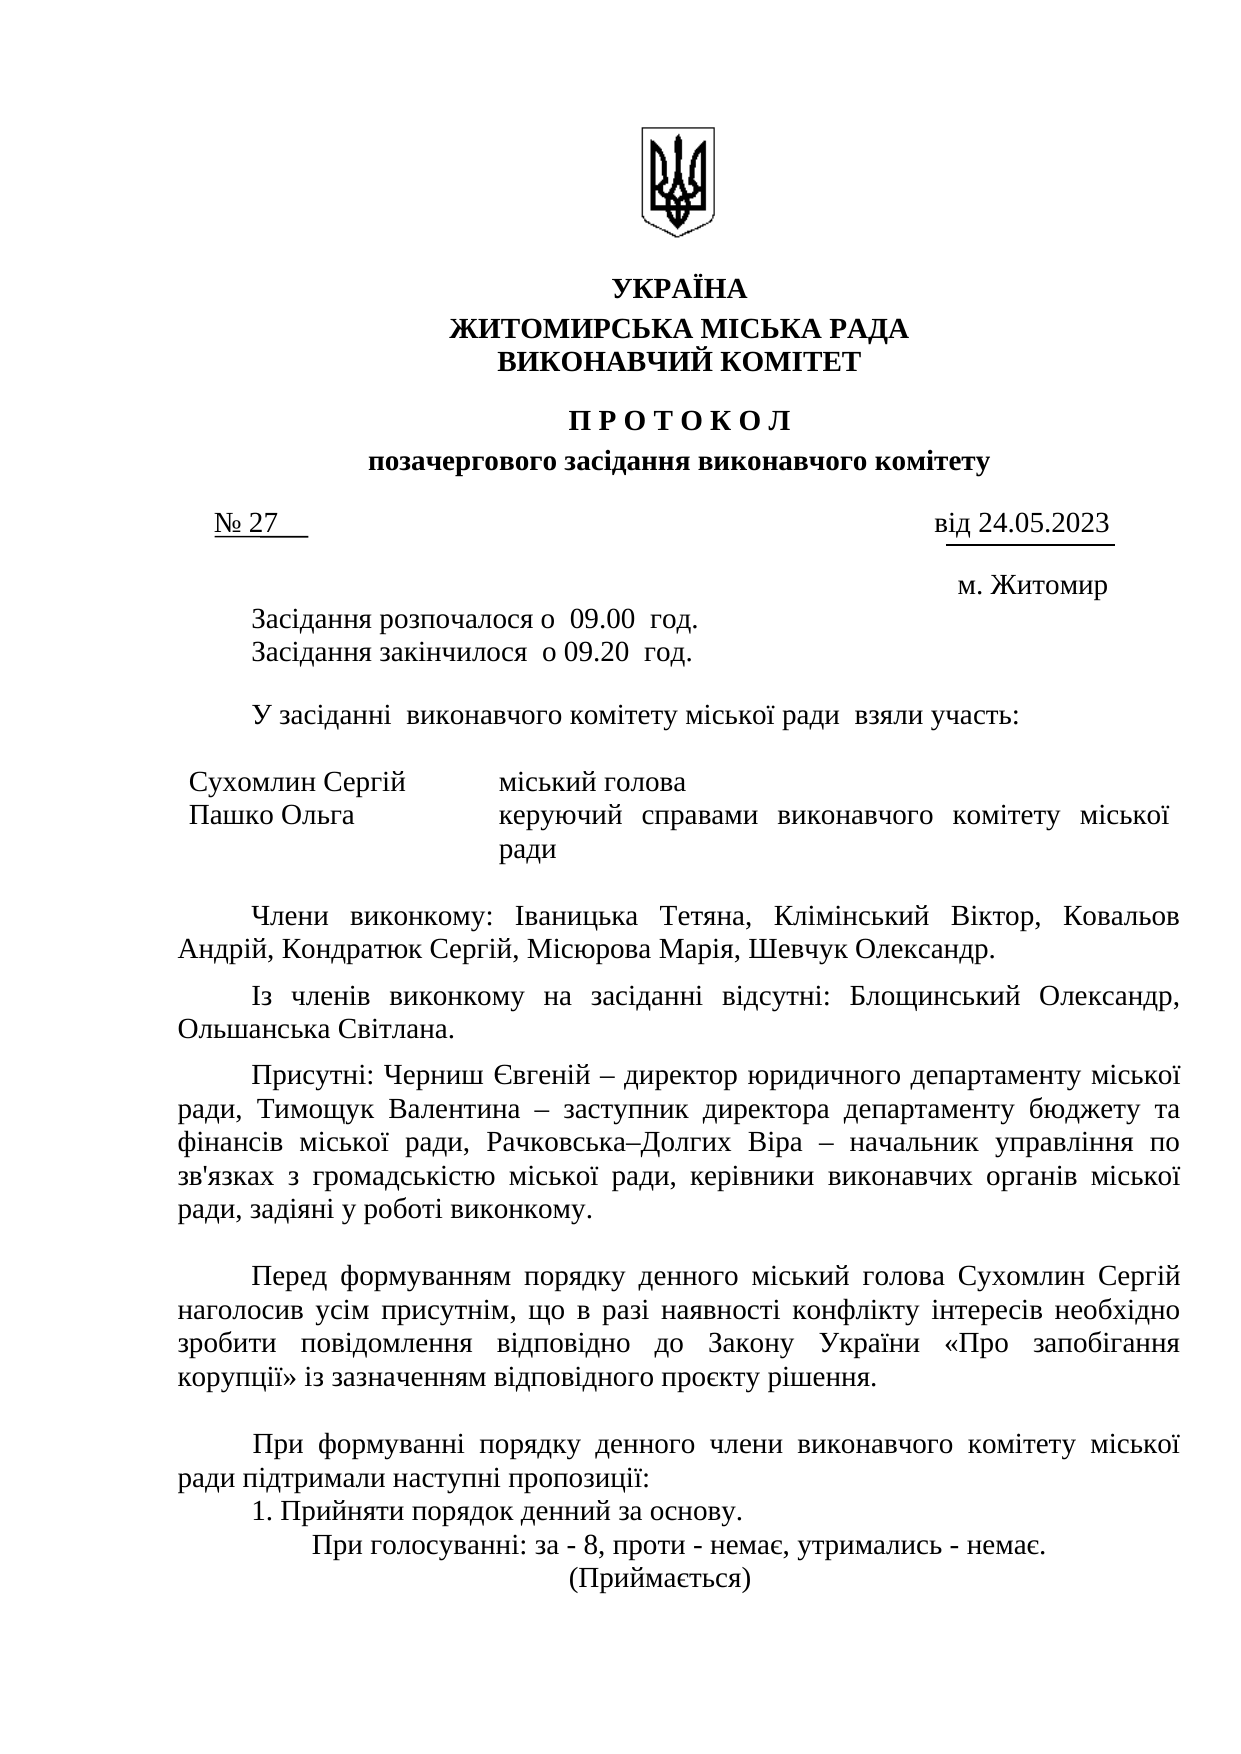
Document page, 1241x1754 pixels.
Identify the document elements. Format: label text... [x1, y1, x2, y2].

table_cell керуючий справами виконавчого комітету міської ради [487, 798, 1181, 864]
table_header міський голова [487, 764, 1181, 797]
text ЖИТОМИРСЬКА МІСЬКА РАДА [177, 311, 1181, 344]
text При голосуванні: за - 8, проти - немає, утримались - немає. [177, 1527, 1181, 1560]
text Члени виконкому: Іваницька Тетяна, Клімінський Віктор, Ковальов Андрій, Кондратюк Сергій, Місюрова Марія, Шевчук Олександр. [177, 898, 1181, 965]
text При формуванні порядку денного члени виконавчого комітету міської ради підтримали наступні пропозиції: [177, 1426, 1181, 1493]
text 1. Прийняти порядок денний за основу. [177, 1493, 1181, 1527]
table_cell Пашко Ольга [177, 798, 487, 864]
text м. Житомир [177, 567, 1181, 601]
text Перед формуванням порядку денного міський голова Сухомлин Сергій наголосив усім присутнім, що в разі наявності конфлікту інтересів необхідно зробити повідомлення відповідно до Закону України «Про запобігання корупції» із зазначенням відповідного проєкту рішення. [177, 1258, 1181, 1393]
text Присутні: Черниш Євгеній – директор юридичного департаменту міської ради, Тимощук Валентина – заступник директора департаменту бюджету та фінансів міської ради, Рачковська–Долгих Віра – начальник управління по зв'язках з громадськістю міської ради, керівники виконавчих органів міської ради, задіяні у роботі виконкому. [177, 1057, 1181, 1225]
text Із членів виконкому на засіданні відсутні: Блощинський Олександр, Ольшанська Світлана. [177, 978, 1181, 1045]
text (Приймається) [177, 1560, 1181, 1594]
table_header Сухомлин Сергій [177, 764, 487, 797]
text № 27 від 24.05.2023 [177, 505, 1181, 539]
text Засідання розпочалося о 09.00 год. [177, 601, 1181, 634]
text Засідання закінчилося о 09.20 год. [177, 634, 1181, 668]
text ВИКОНАВЧИЙ КОМІТЕТ [177, 344, 1181, 378]
subtitle УКРАЇНА [177, 271, 1181, 305]
subtitle П Р О Т О К О Л [177, 403, 1181, 437]
text позачергового засідання виконавчого комітету [177, 443, 1181, 476]
text У засіданні виконавчого комітету міської ради взяли участь: [177, 697, 1181, 730]
